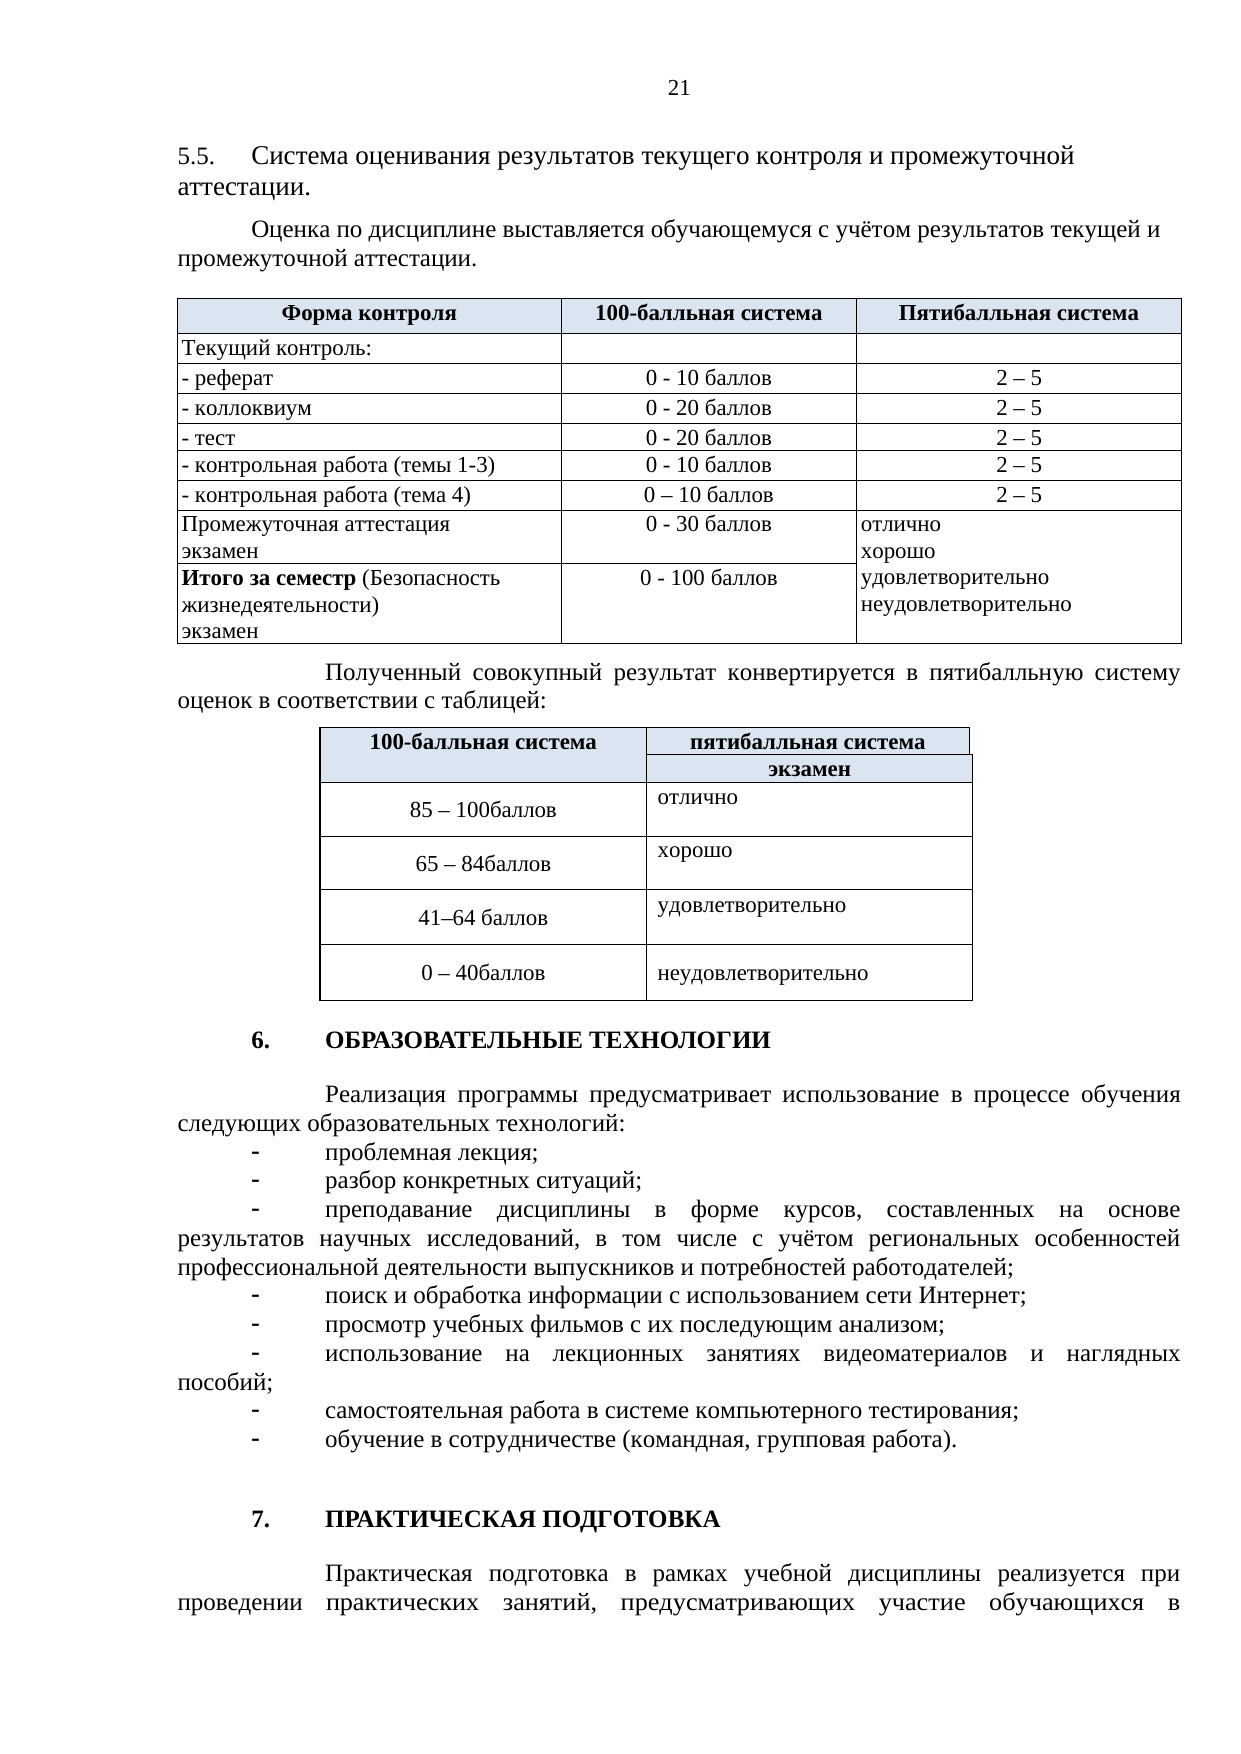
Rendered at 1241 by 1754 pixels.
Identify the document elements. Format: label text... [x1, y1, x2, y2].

table_cell 2 – 5 [857, 424, 1181, 450]
table_cell экзамен [647, 755, 972, 782]
subtitle ОБРАЗОВАТЕЛЬНЫЕ ТЕХНОЛОГИИ [251, 1026, 1181, 1054]
table_cell 0 - 10 баллов [562, 451, 856, 480]
list просмотр учебных фильмов с их последующим анализом; [177, 1309, 1181, 1338]
table_cell 0 - 20 баллов [562, 394, 856, 422]
table_cell - контрольная работа (тема 4) [178, 481, 561, 509]
table_cell Текущий контроль: [178, 334, 561, 363]
list Полученный совокупный результат конвертируется в пятибалльную систему оценок в соответствии с таблицей: [177, 657, 1181, 714]
table_header 100-балльная система [321, 728, 646, 782]
list самостоятельная работа в системе компьютерного тестирования; [177, 1396, 1181, 1424]
subtitle Система оценивания результатов текущего контроля и промежуточной аттестации. [177, 139, 1181, 201]
table_cell [562, 334, 856, 363]
table_cell удовлетворительно [647, 890, 972, 944]
list использование на лекционных занятиях видеоматериалов и наглядных пособий; [177, 1338, 1181, 1396]
table_cell 0 - 20 баллов [562, 424, 856, 450]
table_header 100-балльная система [562, 299, 856, 333]
table_cell 2 – 5 [857, 481, 1181, 509]
table_cell 0 – 40баллов [321, 945, 646, 999]
list разбор конкретных ситуаций; [177, 1166, 1181, 1194]
table_cell 2 – 5 [857, 364, 1181, 393]
table_cell - контрольная работа (темы 1-3) [178, 451, 561, 480]
table_cell 0 – 10 баллов [562, 481, 856, 509]
table_cell - реферат [178, 364, 561, 393]
list Реализация программы предусматривает использование в процессе обучения следующих образовательных технологий: [177, 1079, 1181, 1137]
table_cell неудовлетворительно [647, 945, 972, 999]
table_cell - коллоквиум [178, 394, 561, 422]
table_cell 41–64 баллов [321, 890, 646, 944]
table_cell Итого за семестр (Безопасность жизнедеятельности) экзамен [178, 564, 561, 643]
table_cell 85 – 100баллов [321, 783, 646, 836]
table_cell [857, 334, 1181, 363]
table_cell 65 – 84баллов [321, 837, 646, 889]
table_cell Промежуточная аттестация экзамен [178, 511, 561, 563]
table_cell отлично хорошо удовлетворительно неудовлетворительно [857, 511, 1181, 643]
table_cell хорошо [647, 837, 972, 889]
table_cell 0 - 10 баллов [562, 364, 856, 393]
list обучение в сотрудничестве (командная, групповая работа). [177, 1424, 1181, 1453]
table_cell 0 - 30 баллов [562, 511, 856, 563]
list поиск и обработка информации с использованием сети Интернет; [177, 1281, 1181, 1309]
table_header Форма контроля [178, 299, 561, 333]
table_cell 2 – 5 [857, 394, 1181, 422]
text Оценка по дисциплине выставляется обучающемуся с учётом результатов текущей и промежуточной аттестации. [177, 214, 1181, 271]
subtitle ПРАКТИЧЕСКАЯ ПОДГОТОВКА [251, 1504, 1181, 1533]
table_cell 0 - 100 баллов [562, 564, 856, 643]
table_cell 2 – 5 [857, 451, 1181, 480]
table_cell отлично [647, 783, 972, 836]
list проблемная лекция; [177, 1137, 1181, 1166]
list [177, 1558, 1181, 1616]
table_cell - тест [178, 424, 561, 450]
table_header Пятибалльная система [857, 299, 1181, 333]
list преподавание дисциплины в форме курсов, составленных на основе результатов научных исследований, в том числе с учётом региональных особенностей профессиональной деятельности выпускников и потребностей работодателей; [177, 1194, 1181, 1281]
table_header пятибалльная система [647, 728, 969, 754]
